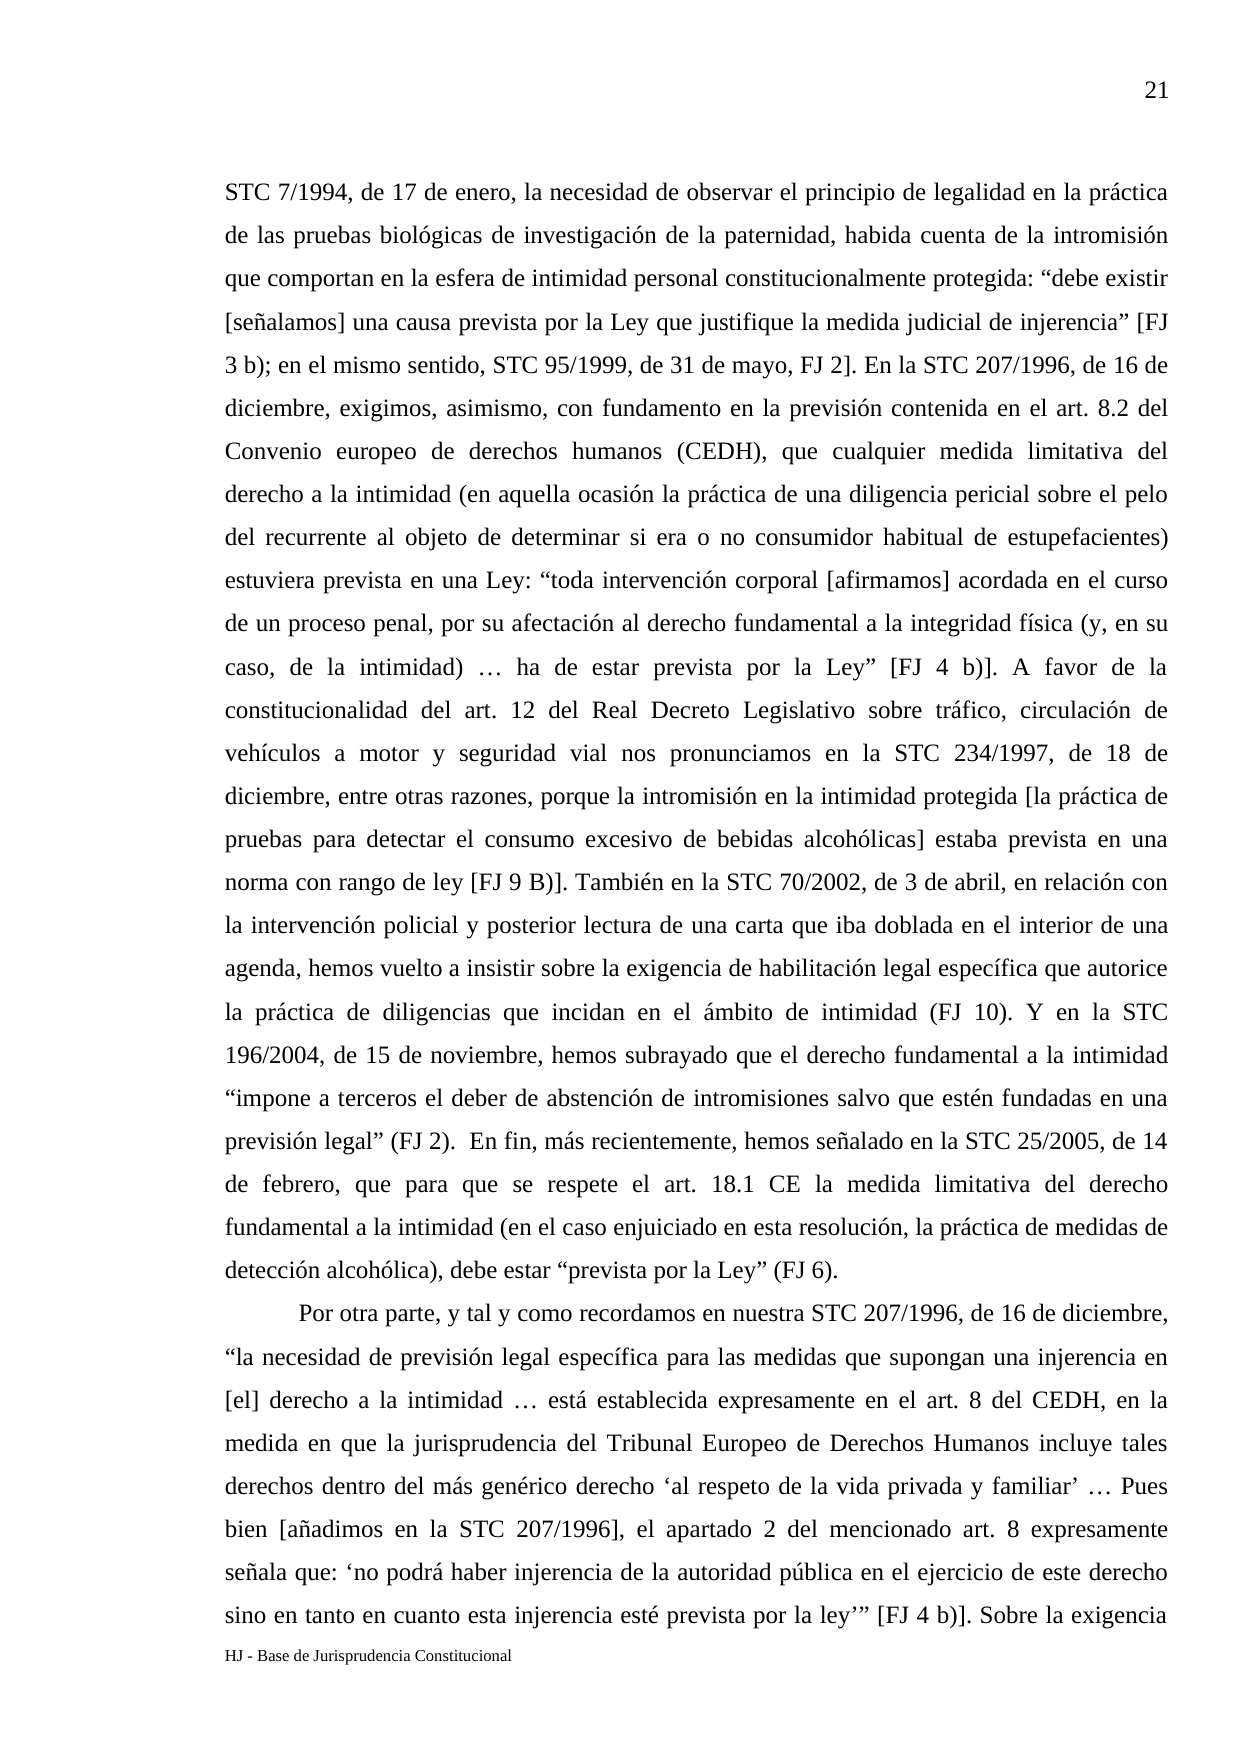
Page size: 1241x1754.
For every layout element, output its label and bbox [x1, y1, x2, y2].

text [224, 1298, 1169, 1629]
text [224, 177, 1169, 1284]
